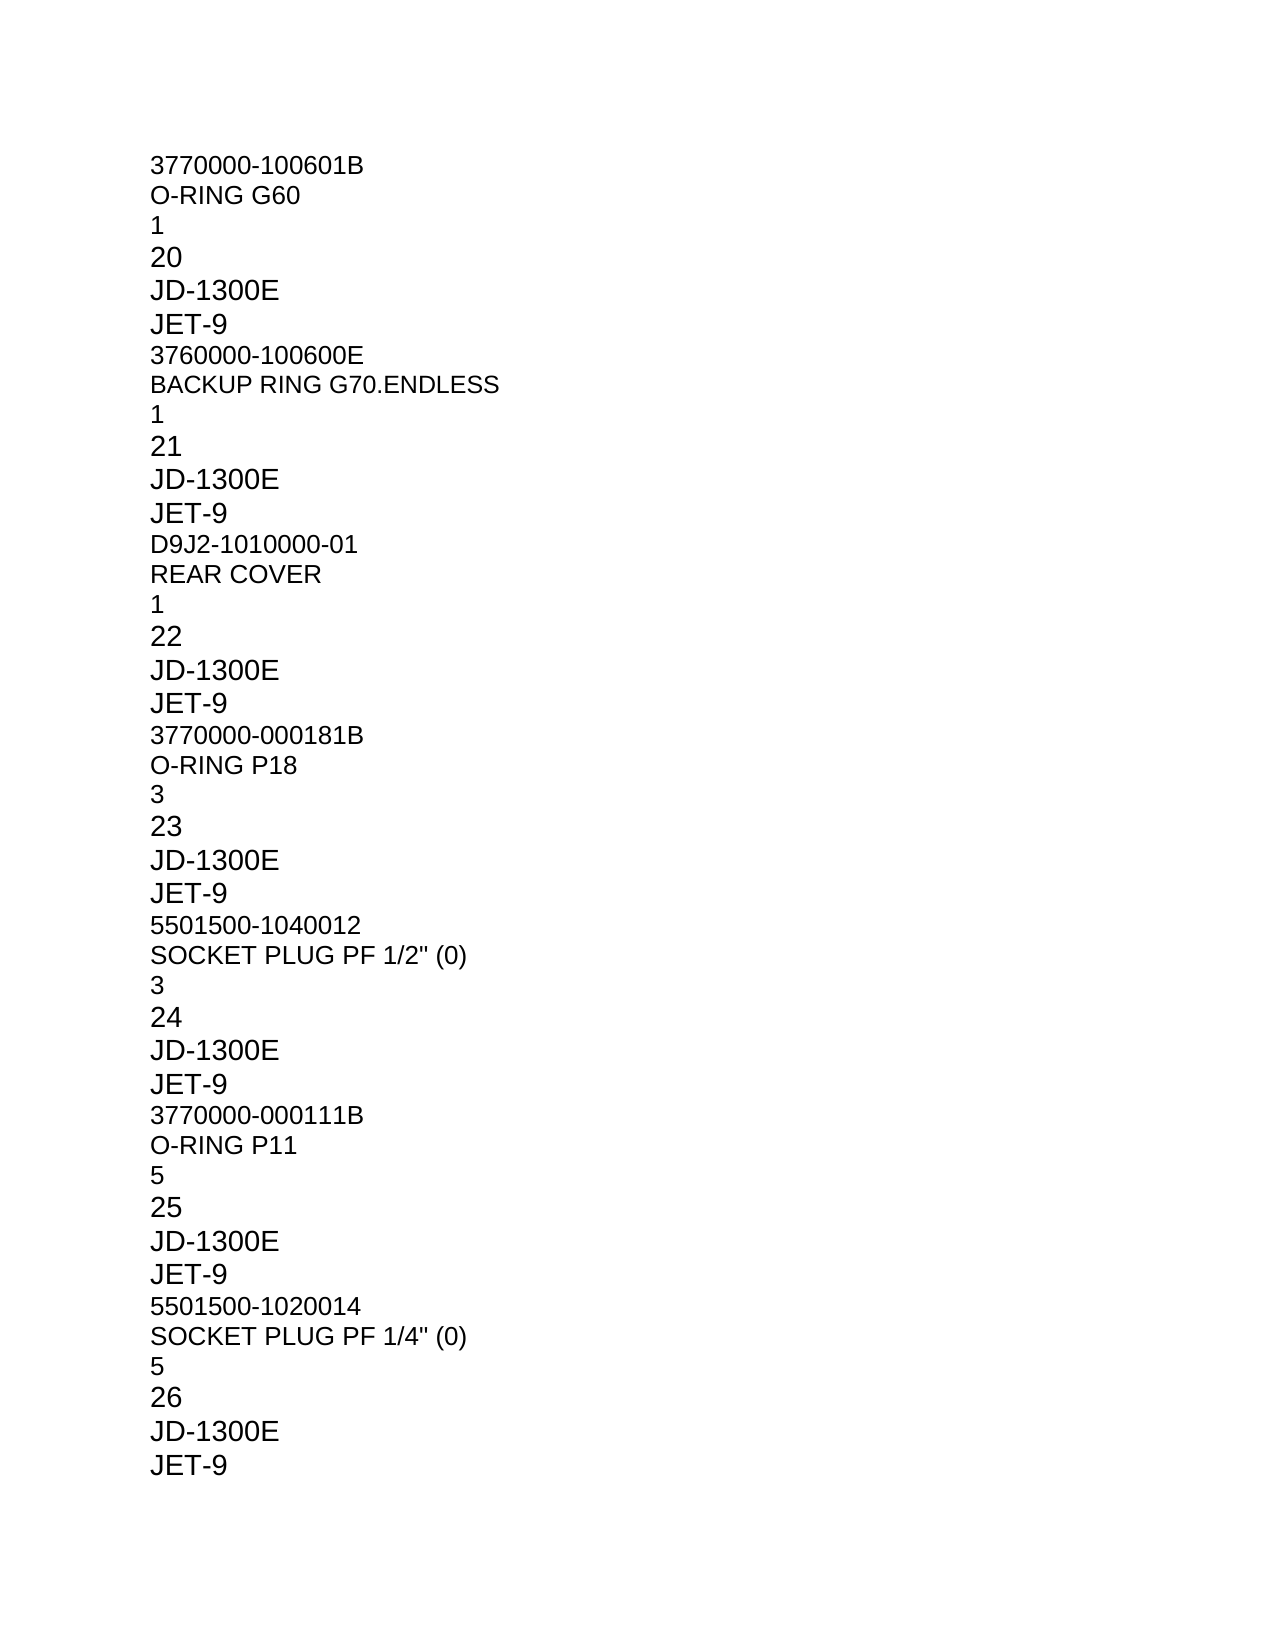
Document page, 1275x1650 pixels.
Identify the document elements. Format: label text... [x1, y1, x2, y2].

text 3760000-100600E [150, 340, 1125, 370]
text SOCKET PLUG PF 1/4" (0) [150, 1321, 1125, 1351]
text JET-9 [150, 1067, 1125, 1100]
text 25 [150, 1190, 1125, 1224]
text 3770000-000111B [150, 1100, 1125, 1130]
text 3770000-000181B [150, 720, 1125, 750]
text JET-9 [150, 307, 1125, 340]
text 5 [150, 1160, 1125, 1190]
text 21 [150, 429, 1125, 462]
text REAR COVER [150, 559, 1125, 589]
text 3 [150, 779, 1125, 809]
text JD-1300E [150, 843, 1125, 877]
text O-RING G60 [150, 180, 1125, 210]
text 24 [150, 1000, 1125, 1033]
text JD-1300E [150, 462, 1125, 496]
text 5 [150, 1351, 1125, 1380]
text 1 [150, 589, 1125, 619]
text JD-1300E [150, 273, 1125, 307]
text 1 [150, 399, 1125, 429]
text JET-9 [150, 1447, 1125, 1481]
text JD-1300E [150, 1033, 1125, 1067]
text SOCKET PLUG PF 1/2" (0) [150, 940, 1125, 970]
text JET-9 [150, 686, 1125, 720]
text 1 [150, 210, 1125, 240]
text JD-1300E [150, 1224, 1125, 1257]
text 23 [150, 809, 1125, 843]
text BACKUP RING G70.ENDLESS [150, 370, 1125, 399]
text 20 [150, 240, 1125, 273]
text JET-9 [150, 1257, 1125, 1291]
text 3 [150, 970, 1125, 1000]
text D9J2-1010000-01 [150, 529, 1125, 559]
text O-RING P11 [150, 1130, 1125, 1160]
text 3770000-100601B [150, 150, 1125, 180]
text 5501500-1020014 [150, 1291, 1125, 1321]
text JET-9 [150, 496, 1125, 529]
text JD-1300E [150, 653, 1125, 686]
text JET-9 [150, 877, 1125, 910]
text O-RING P18 [150, 750, 1125, 779]
text JD-1300E [150, 1414, 1125, 1447]
text 22 [150, 619, 1125, 653]
text 5501500-1040012 [150, 910, 1125, 940]
text 26 [150, 1380, 1125, 1414]
